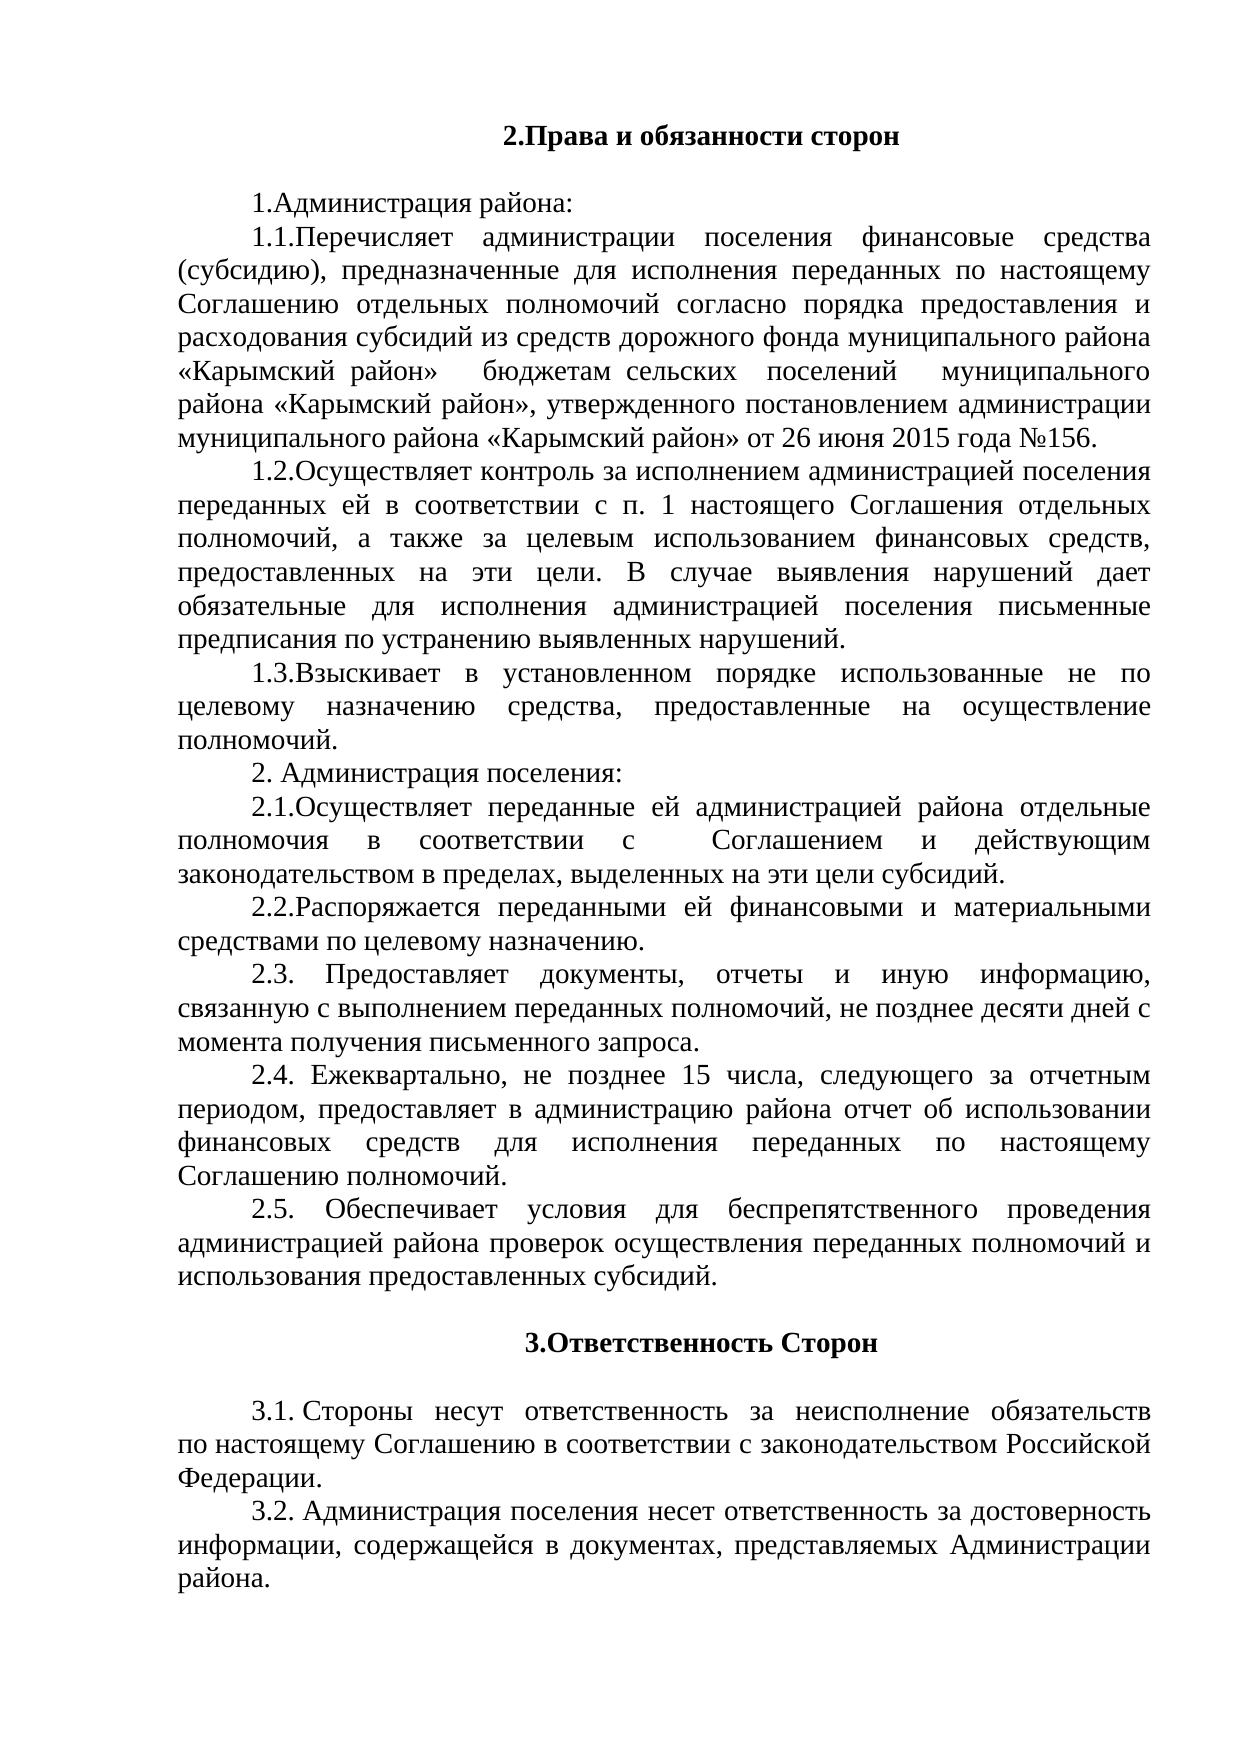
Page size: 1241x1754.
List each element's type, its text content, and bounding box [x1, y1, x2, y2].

text 2. Администрация поселения: [177, 755, 1152, 789]
text 2.1.Осуществляет переданные ей администрацией района отдельные полномочия в соответствии с Соглашением и действующим законодательством в пределах, выделенных на эти цели субсидий. [177, 789, 1152, 889]
text 2.2.Распоряжается переданными ей финансовыми и материальными средствами по целевому назначению. [177, 889, 1152, 957]
list 1.1.Перечисляет администрации поселения финансовые средства (субсидию), предназначенные для исполнения переданных по настоящему Соглашению отдельных полномочий согласно порядка предоставления и расходования субсидий из средств дорожного фонда муниципального района «Карымский район» бюджетам сельских поселений муниципального района «Карымский район», утвержденного постановлением администрации муниципального района «Карымский район» от 26 июня 2015 года №156. [177, 219, 1152, 453]
text 3.2. Администрация поселения несет ответственность за достоверность информации, содержащейся в документах, представляемых Администрации района. [177, 1493, 1152, 1594]
list Обеспечивает условия для беспрепятственного проведения администрацией района проверок осуществления переданных полномочий и использования предоставленных субсидий. [177, 1191, 1152, 1292]
list Предоставляет документы, отчеты и иную информацию, связанную с выполнением переданных полномочий, не позднее десяти дней с момента получения письменного запроса. [177, 957, 1152, 1057]
list 1.3.Взыскивает в установленном порядке использованные не по целевому назначению средства, предоставленные на осуществление полномочий. [177, 655, 1152, 755]
text 3.1. Стороны несут ответственность за неисполнение обязательств по настоящему Соглашению в соответствии с законодательством Российской Федерации. [177, 1393, 1152, 1493]
text 2.4. Ежеквартально, не позднее 15 числа, следующего за отчетным периодом, предоставляет в администрацию района отчет об использовании финансовых средств для исполнения переданных по настоящему Соглашению полномочий. [177, 1057, 1152, 1191]
list 1.2.Осуществляет контроль за исполнением администрацией поселения переданных ей в соответствии с п. 1 настоящего Соглашения отдельных полномочий, а также за целевым использованием финансовых средств, предоставленных на эти цели. В случае выявления нарушений дает обязательные для исполнения администрацией поселения письменные предписания по устранению выявленных нарушений. [177, 453, 1152, 655]
list 1.Администрация района: [177, 185, 1152, 219]
list 2.Права и обязанности сторон [177, 118, 1152, 152]
text 3.Ответственность Сторон [177, 1326, 1152, 1359]
